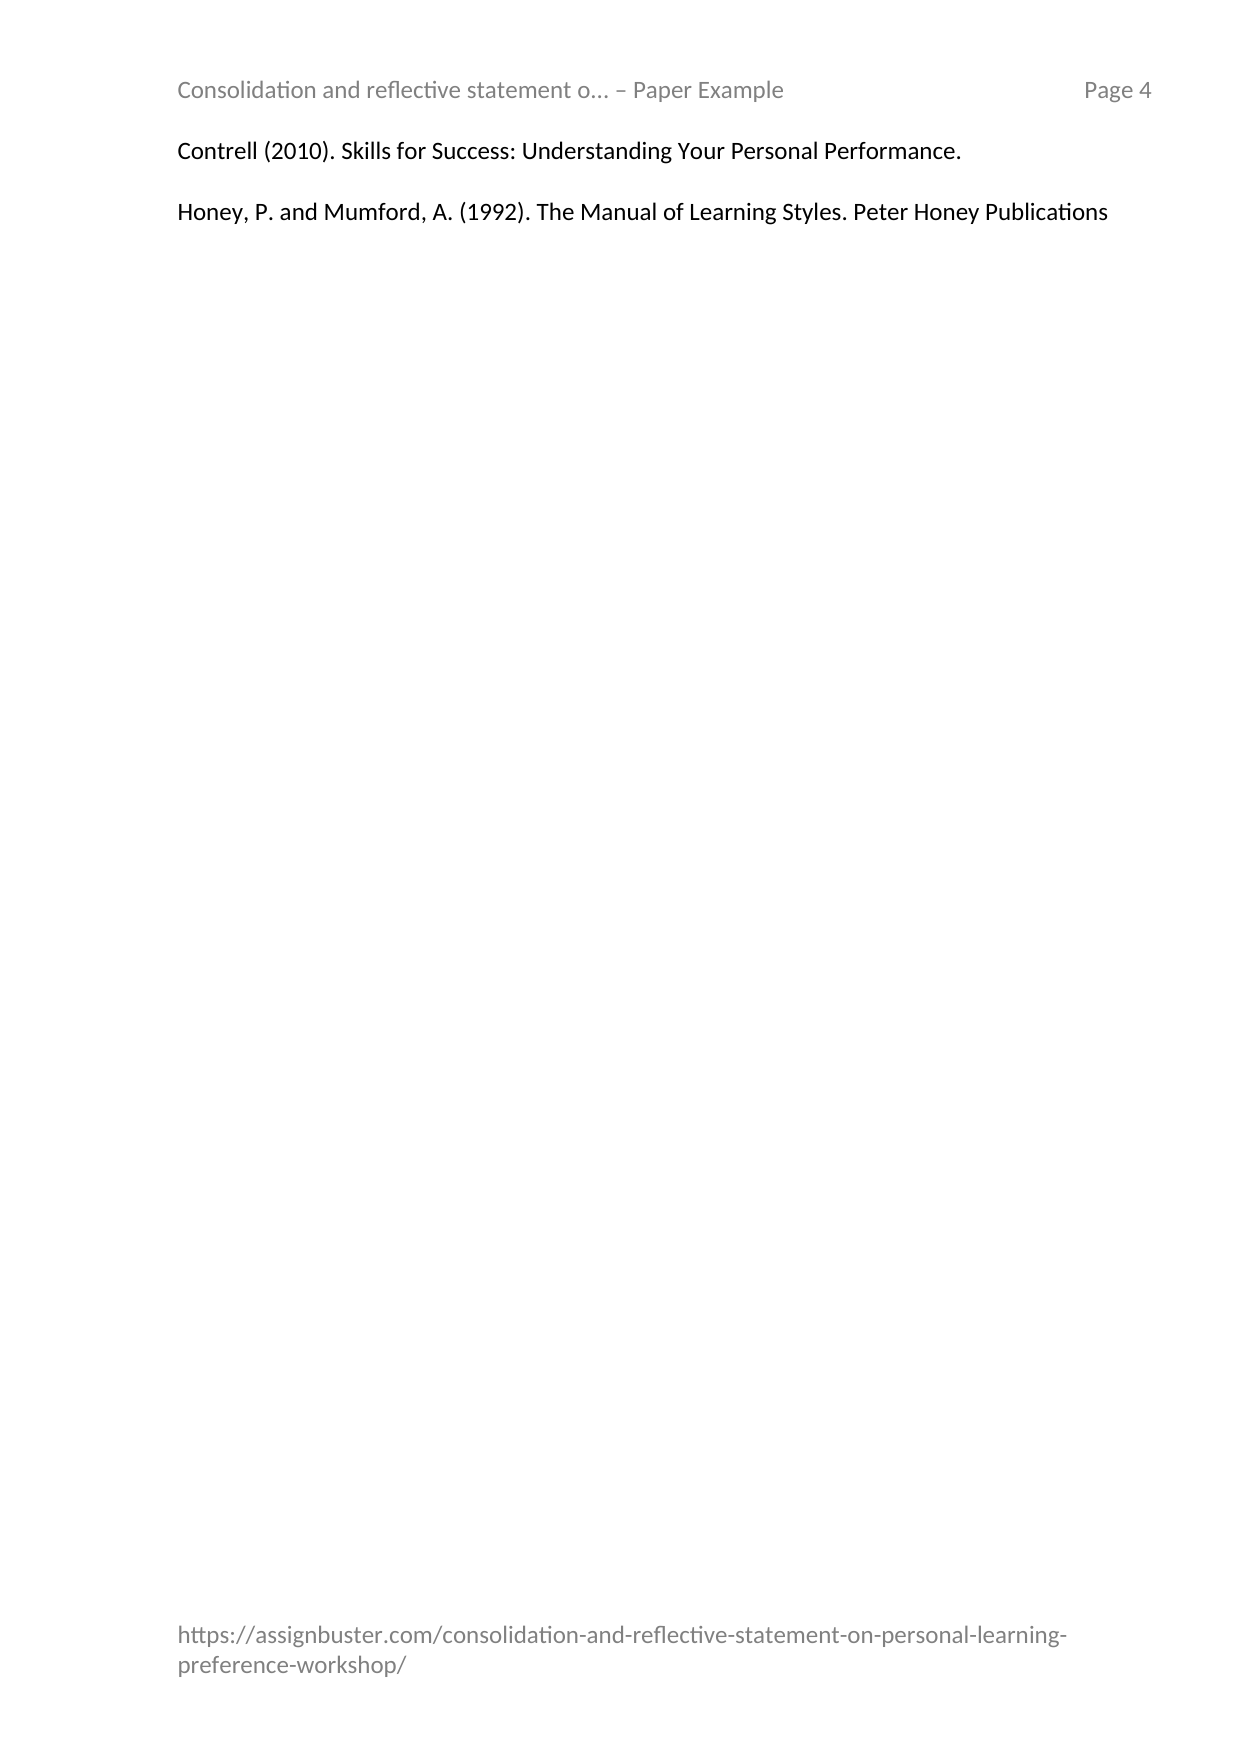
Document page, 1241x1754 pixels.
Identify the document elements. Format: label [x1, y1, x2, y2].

text [177, 135, 1152, 226]
